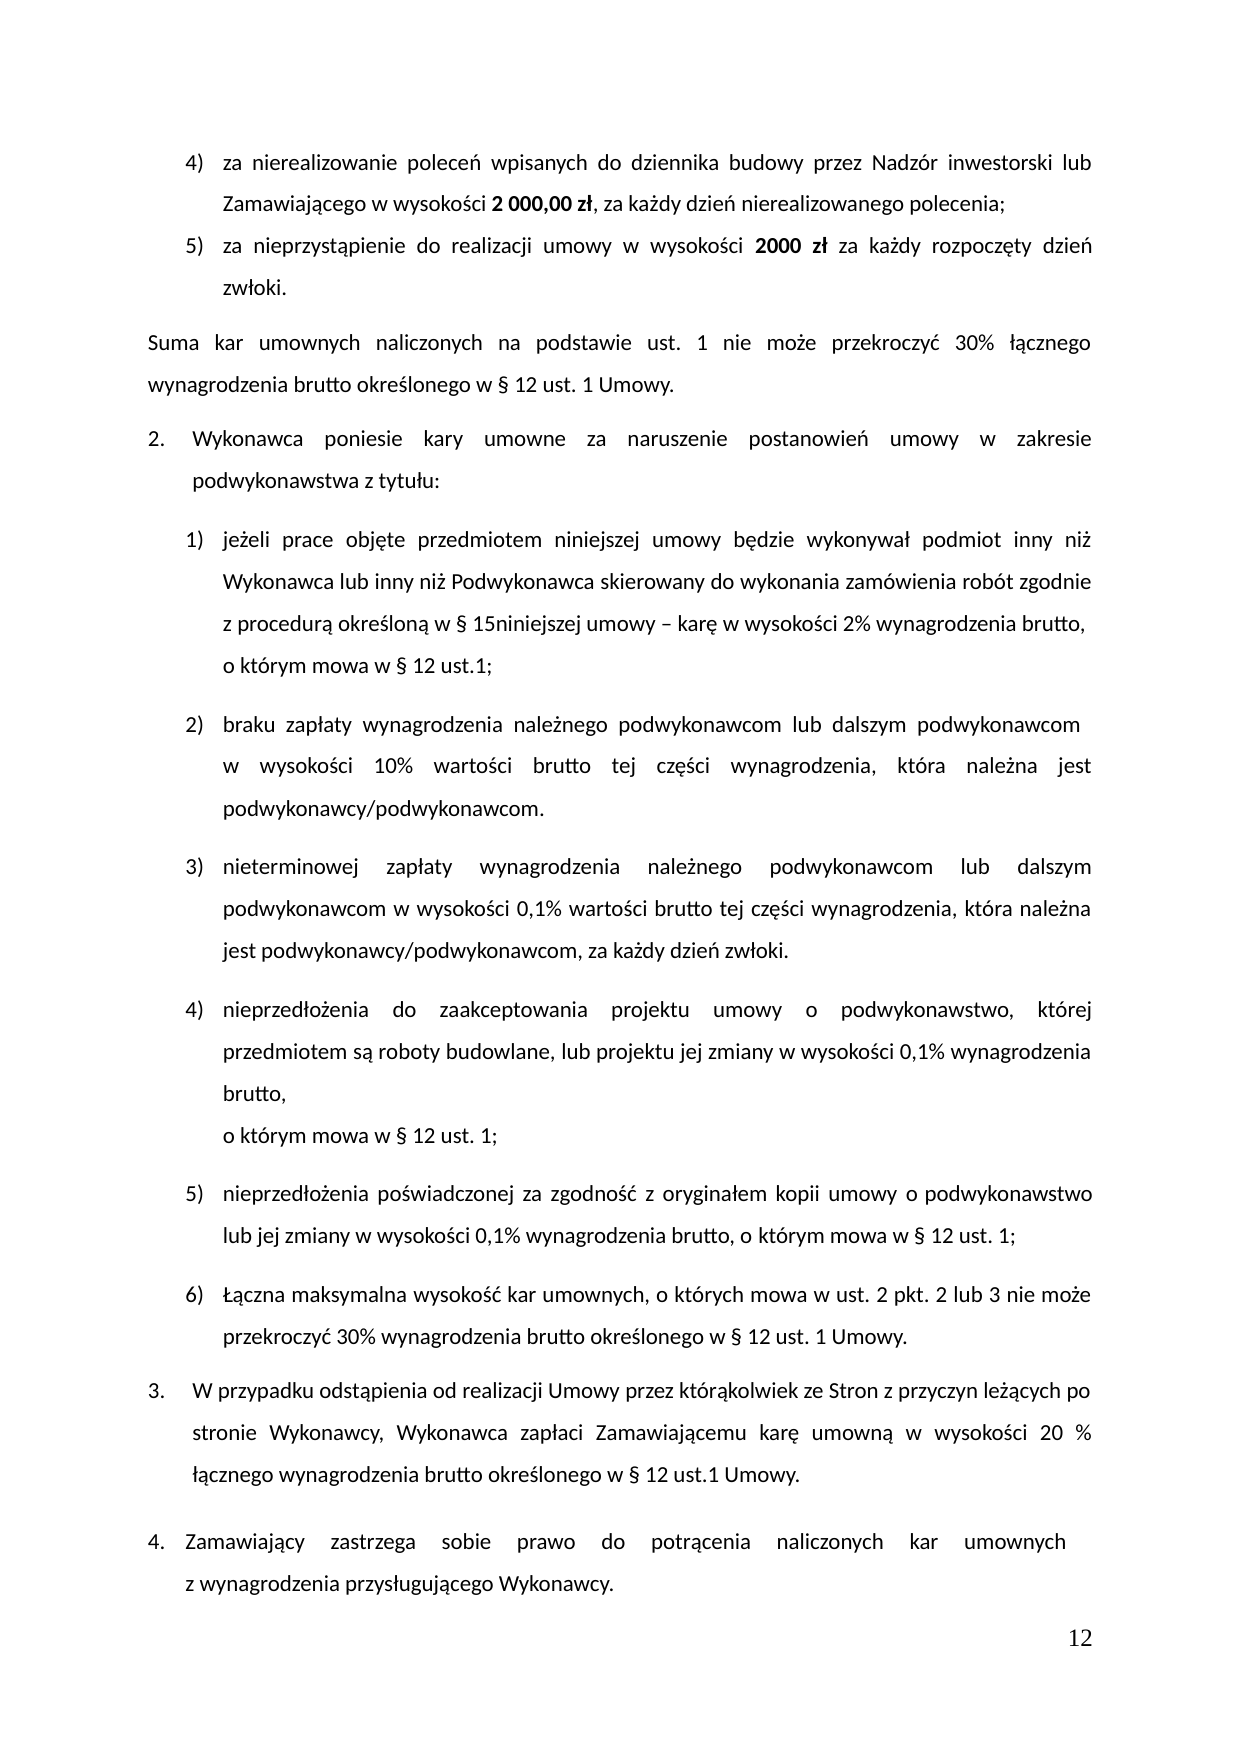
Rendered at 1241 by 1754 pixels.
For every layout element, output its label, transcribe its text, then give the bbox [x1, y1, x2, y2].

list Łączna maksymalna wysokość kar umownych, o których mowa w ust. 2 pkt. 2 lub 3 nie może przekroczyć 30% wynagrodzenia brutto określonego w § 12 ust. 1 Umowy. [185, 1280, 1093, 1350]
list jeżeli prace objęte przedmiotem niniejszej umowy będzie wykonywał podmiot inny niż Wykonawca lub inny niż Podwykonawca skierowany do wykonania zamówienia robót zgodnie z procedurą określoną w § 15niniejszej umowy – karę w wysokości 2% wynagrodzenia brutto, o którym mowa w § 12 ust.1; [185, 525, 1093, 679]
text 2. Wykonawca poniesie kary umowne za naruszenie postanowień umowy w zakresie podwykonawstwa z tytułu: [148, 424, 1093, 494]
list braku zapłaty wynagrodzenia należnego podwykonawcom lub dalszym podwykonawcom w wysokości 10% wartości brutto tej części wynagrodzenia, która należna jest podwykonawcy/podwykonawcom. [185, 710, 1093, 822]
list nieterminowej zapłaty wynagrodzenia należnego podwykonawcom lub dalszym podwykonawcom w wysokości 0,1% wartości brutto tej części wynagrodzenia, która należna jest podwykonawcy/podwykonawcom, za każdy dzień zwłoki. [185, 852, 1093, 964]
text Suma kar umownych naliczonych na podstawie ust. 1 nie może przekroczyć 30% łącznego wynagrodzenia brutto określonego w § 12 ust. 1 Umowy. [148, 328, 1093, 398]
list za nierealizowanie poleceń wpisanych do dziennika budowy przez Nadzór inwestorski lub Zamawiającego w wysokości 2 000,00 zł, za każdy dzień nierealizowanego polecenia; [185, 148, 1093, 218]
list nieprzedłożenia poświadczonej za zgodność z oryginałem kopii umowy o podwykonawstwo lub jej zmiany w wysokości 0,1% wynagrodzenia brutto, o którym mowa w § 12 ust. 1; [185, 1179, 1093, 1249]
list za nieprzystąpienie do realizacji umowy w wysokości 2000 zł za każdy rozpoczęty dzień zwłoki. [185, 232, 1093, 302]
text 4. Zamawiający zastrzega sobie prawo do potrącenia naliczonych kar umownych z wynagrodzenia przysługującego Wykonawcy. [148, 1527, 1093, 1597]
list nieprzedłożenia do zaakceptowania projektu umowy o podwykonawstwo, której przedmiotem są roboty budowlane, lub projektu jej zmiany w wysokości 0,1% wynagrodzenia brutto, o którym mowa w § 12 ust. 1; [185, 995, 1093, 1149]
text 3. W przypadku odstąpienia od realizacji Umowy przez którąkolwiek ze Stron z przyczyn leżących po stronie Wykonawcy, Wykonawca zapłaci Zamawiającemu karę umowną w wysokości 20 % łącznego wynagrodzenia brutto określonego w § 12 ust.1 Umowy. [148, 1377, 1093, 1488]
